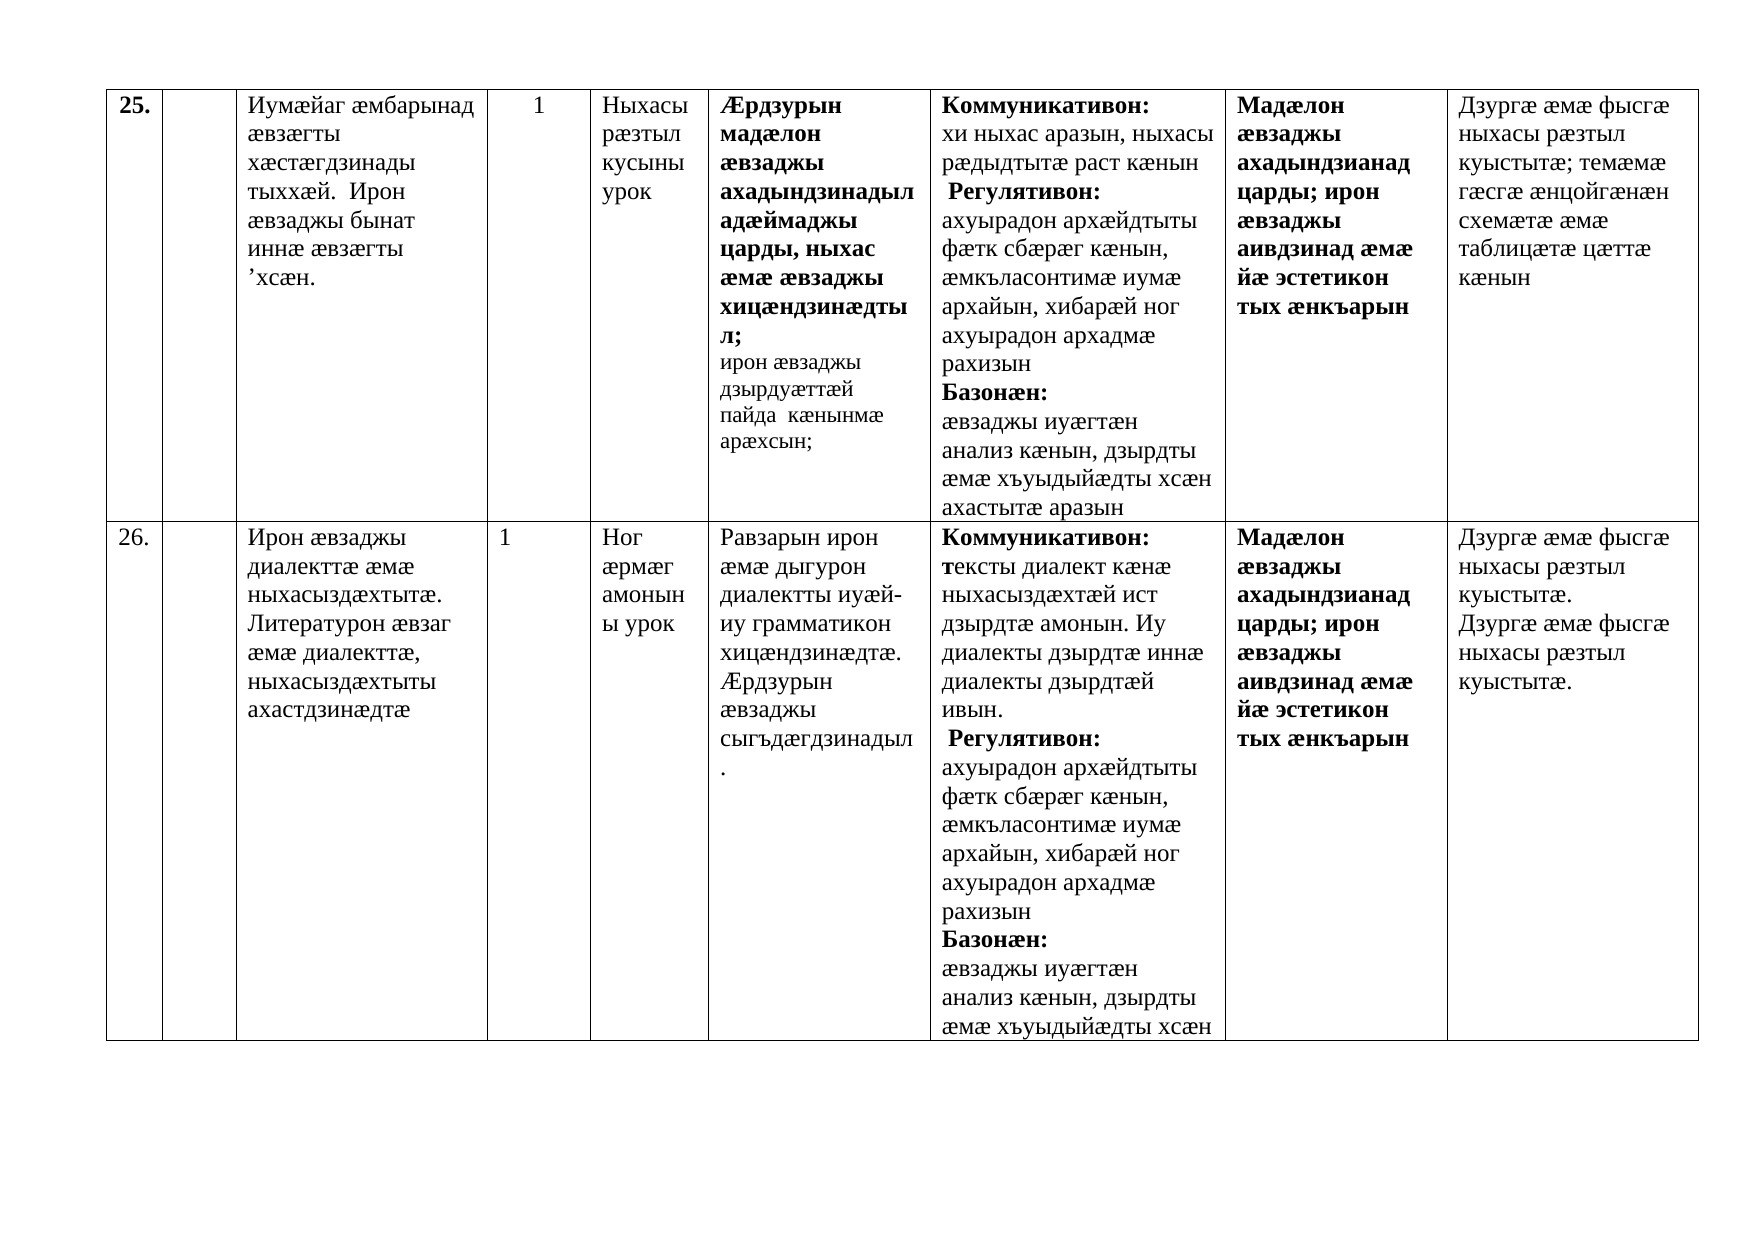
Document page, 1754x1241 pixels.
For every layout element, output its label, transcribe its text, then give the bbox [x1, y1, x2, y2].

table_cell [1226, 522, 1447, 1039]
table_cell 1 [488, 90, 590, 521]
table_cell Мадæлон æвзаджы ахадындзианад царды; ирон æвзаджы аивдзинад æмæ йæ эстетикон тых æнкъарын [1226, 90, 1447, 521]
table_cell Ныхасы рæзтыл кусыны урок [591, 90, 708, 521]
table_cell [931, 522, 1225, 1039]
table_cell [163, 522, 236, 1039]
table_cell Иумæйаг æмбарынад æвзæгты хæстæгдзинады тыххæй. Ирон æвзаджы бынат иннæ æвзæгты ’хсæн. [237, 90, 487, 521]
table_cell 26. [107, 522, 162, 1039]
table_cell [237, 522, 487, 1039]
table_cell [163, 90, 236, 521]
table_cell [1448, 522, 1698, 1039]
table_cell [709, 522, 930, 1039]
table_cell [591, 522, 708, 1039]
table_cell 25. [107, 90, 162, 521]
table_cell Æрдзурын мадæлон æвзаджы ахадындзинадыл адæймаджы царды, ныхас æмæ æвзаджы хицæндзинæдтыл; ирон ӕвзаджы дзырдуӕттӕй пайда кӕнынмӕ арӕхсын; [709, 90, 930, 521]
table_cell Дзургæ æмæ фысгæ ныхасы рæзтыл куыстытæ; темæмæ гæсгæ æнцойгæнæн схемæтæ æмæ таблицæтæ цæттæ кæнын [1448, 90, 1698, 521]
table_cell 1 [488, 522, 590, 1039]
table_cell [931, 90, 1225, 521]
